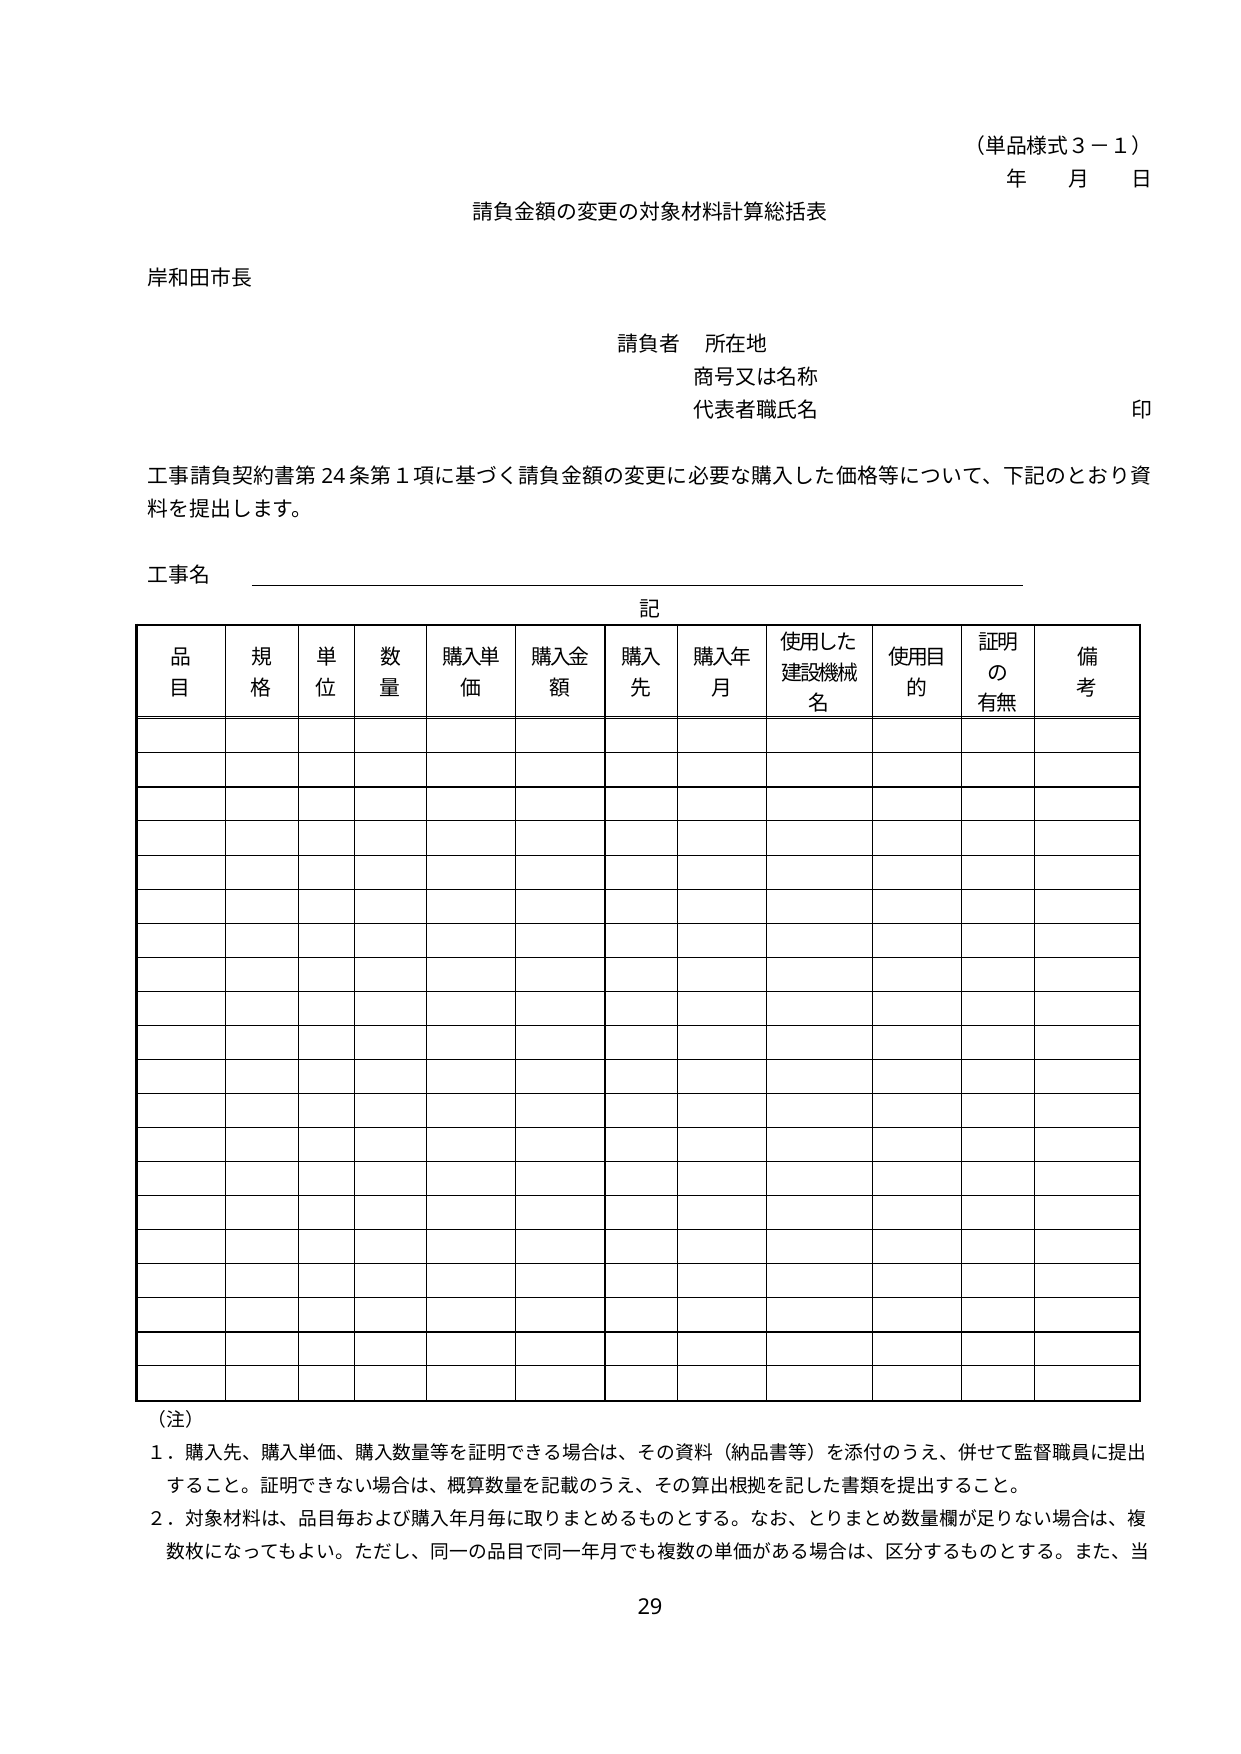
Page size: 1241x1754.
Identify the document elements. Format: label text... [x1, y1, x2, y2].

table_header 備 考 [1035, 626, 1139, 716]
table_cell [226, 992, 298, 1025]
table_cell [767, 958, 872, 991]
table_cell [355, 1230, 426, 1263]
table_cell [138, 1230, 225, 1263]
table_cell [355, 1162, 426, 1195]
table_cell [767, 1230, 872, 1263]
table_cell [962, 1264, 1034, 1297]
table_cell [299, 1094, 354, 1127]
table_cell [1035, 1128, 1139, 1161]
table_cell [226, 788, 298, 820]
table_cell [606, 1162, 677, 1195]
table_cell [427, 1230, 515, 1263]
table_cell [678, 1264, 766, 1297]
table_cell [516, 821, 604, 854]
table_cell [1035, 788, 1139, 820]
table_cell [427, 719, 515, 752]
table_cell [427, 1128, 515, 1161]
table_cell [1035, 821, 1139, 854]
text 工事請負契約書第24条第１項に基づく請負金額の変更に必要な購入した価格等について、下記のとおり資料を提出します。 [148, 458, 1152, 524]
table_cell [1035, 856, 1139, 888]
table_cell [962, 1333, 1034, 1365]
table_cell [873, 1366, 961, 1399]
table_cell [1035, 1094, 1139, 1127]
table_cell [962, 1060, 1034, 1093]
table_header 購入金額 [516, 626, 604, 716]
table_cell [138, 788, 225, 820]
table_cell [355, 958, 426, 991]
table_cell [873, 1230, 961, 1263]
table_cell [767, 788, 872, 820]
table_cell [516, 1196, 604, 1229]
table_header 購入先 [606, 626, 677, 716]
table_cell [516, 890, 604, 923]
table_cell [427, 1264, 515, 1297]
table_cell [226, 1094, 298, 1127]
table_cell [226, 753, 298, 786]
table_cell [606, 856, 677, 888]
table_cell [962, 1366, 1034, 1399]
table_cell [226, 1333, 298, 1365]
table_cell [767, 1333, 872, 1365]
table_cell [516, 1128, 604, 1161]
table_cell [516, 1094, 604, 1127]
table_cell [606, 1264, 677, 1297]
table_cell [606, 753, 677, 786]
table_header 証明の 有無 [962, 626, 1034, 716]
table_cell [516, 1333, 604, 1365]
table_cell [606, 1094, 677, 1127]
table_cell [873, 719, 961, 752]
table_cell [299, 1196, 354, 1229]
table_cell [299, 992, 354, 1025]
table_cell [767, 1366, 872, 1399]
table_cell [355, 821, 426, 854]
table_cell [606, 1196, 677, 1229]
table_cell [962, 821, 1034, 854]
table_cell [355, 1264, 426, 1297]
table_cell [1035, 1264, 1139, 1297]
table_cell [962, 890, 1034, 923]
table_cell [138, 958, 225, 991]
table_cell [226, 1026, 298, 1059]
table_cell [138, 1333, 225, 1365]
table_cell [962, 1162, 1034, 1195]
table_cell [678, 856, 766, 888]
table_cell [962, 1026, 1034, 1059]
table_cell [767, 992, 872, 1025]
text 年 月 日 [148, 161, 1152, 194]
table_cell [767, 1094, 872, 1127]
table_cell [427, 992, 515, 1025]
table_cell [873, 1026, 961, 1059]
table_cell [355, 890, 426, 923]
table_cell [678, 992, 766, 1025]
table_cell [1035, 1230, 1139, 1263]
table_cell [516, 788, 604, 820]
table_cell [138, 992, 225, 1025]
table_cell [299, 1264, 354, 1297]
table_cell [767, 1162, 872, 1195]
table_cell [962, 788, 1034, 820]
table_cell [606, 1026, 677, 1059]
table_cell [678, 958, 766, 991]
table_cell [516, 924, 604, 957]
table_cell [355, 1094, 426, 1127]
table_cell [138, 719, 225, 752]
text 岸和田市長 [148, 260, 1152, 293]
table_cell [226, 1298, 298, 1331]
table_cell [767, 1196, 872, 1229]
table_cell [962, 856, 1034, 888]
table_cell [767, 821, 872, 854]
table_cell [606, 1128, 677, 1161]
table_cell [138, 1128, 225, 1161]
table_cell [606, 924, 677, 957]
table_cell [767, 753, 872, 786]
text （注） [148, 1402, 1152, 1434]
table_cell [427, 1026, 515, 1059]
table_cell [1035, 890, 1139, 923]
table_cell [516, 1366, 604, 1399]
table_header 使用目的 [873, 626, 961, 716]
table_cell [873, 1298, 961, 1331]
table_cell [299, 958, 354, 991]
table_cell [606, 1333, 677, 1365]
table_cell [516, 992, 604, 1025]
table_cell [427, 821, 515, 854]
table_cell [299, 788, 354, 820]
text 請負金額の変更の対象材料計算総括表 [148, 194, 1152, 227]
table_cell [355, 1196, 426, 1229]
table_cell [962, 958, 1034, 991]
table_cell [873, 924, 961, 957]
table_cell [355, 1060, 426, 1093]
table_cell [873, 1060, 961, 1093]
table_header 使用した 建設機械名 [767, 626, 872, 716]
text （単品様式３－１） [148, 128, 1152, 161]
table_cell [355, 1333, 426, 1365]
table_cell [516, 1264, 604, 1297]
table_header 数 量 [355, 626, 426, 716]
table_cell [299, 1060, 354, 1093]
text 工事名 [148, 557, 1152, 590]
table_cell [226, 1366, 298, 1399]
table_cell [138, 924, 225, 957]
table_cell [678, 753, 766, 786]
text 記 [148, 590, 1152, 623]
table_cell [962, 1094, 1034, 1127]
table_cell [299, 856, 354, 888]
table_cell [226, 958, 298, 991]
table_cell [873, 1094, 961, 1127]
text 請負者 所在地 商号又は名称 代表者職氏名 印 [148, 326, 1152, 425]
table_cell [678, 1026, 766, 1059]
table_cell [606, 1366, 677, 1399]
table_cell [873, 821, 961, 854]
text １．購入先、購入単価、購入数量等を証明できる場合は、その資料（納品書等）を添付のうえ、併せて監督職員に提出すること。証明できない場合は、概算数量を記載のうえ、その算出根拠を記した書類を提出すること。 [148, 1434, 1152, 1501]
table_cell [1035, 719, 1139, 752]
table_cell [678, 1298, 766, 1331]
table_cell [606, 1298, 677, 1331]
table_cell [1035, 1026, 1139, 1059]
table_cell [516, 719, 604, 752]
table_cell [873, 958, 961, 991]
table_cell [516, 1298, 604, 1331]
table_cell [1035, 1060, 1139, 1093]
table_cell [678, 1366, 766, 1399]
table_cell [606, 1230, 677, 1263]
table_cell [299, 1230, 354, 1263]
table_cell [1035, 924, 1139, 957]
table_cell [678, 1162, 766, 1195]
table_cell [427, 1162, 515, 1195]
table_header 購入年月 [678, 626, 766, 716]
table_cell [767, 1298, 872, 1331]
table_cell [606, 719, 677, 752]
table_cell [678, 719, 766, 752]
table_cell [767, 1128, 872, 1161]
table_cell [226, 1162, 298, 1195]
table_cell [678, 890, 766, 923]
table_cell [516, 1230, 604, 1263]
table_cell [678, 1094, 766, 1127]
table_cell [767, 1026, 872, 1059]
table_cell [1035, 1333, 1139, 1365]
table_cell [962, 1298, 1034, 1331]
table_header 購入単価 [427, 626, 515, 716]
table_cell [138, 856, 225, 888]
table_cell [427, 788, 515, 820]
table_cell [767, 1060, 872, 1093]
table_cell [299, 1366, 354, 1399]
table_cell [299, 1162, 354, 1195]
table_cell [516, 753, 604, 786]
table_cell [226, 856, 298, 888]
table_cell [1035, 753, 1139, 786]
table_cell [962, 1196, 1034, 1229]
table_cell [767, 856, 872, 888]
table_cell [962, 924, 1034, 957]
table_cell [606, 958, 677, 991]
table_cell [427, 1333, 515, 1365]
table_cell [355, 1128, 426, 1161]
table_cell [962, 1230, 1034, 1263]
table_cell [873, 753, 961, 786]
table_cell [355, 753, 426, 786]
table_cell [873, 788, 961, 820]
table_header 規 格 [226, 626, 298, 716]
table_cell [678, 1333, 766, 1365]
table_cell [873, 1333, 961, 1365]
table_cell [427, 753, 515, 786]
table_cell [678, 1230, 766, 1263]
table_cell [1035, 1298, 1139, 1331]
table_cell [678, 924, 766, 957]
table_cell [427, 856, 515, 888]
table_cell [606, 1060, 677, 1093]
table_cell [516, 1060, 604, 1093]
table_cell [355, 856, 426, 888]
table_cell [299, 1026, 354, 1059]
table_cell [299, 924, 354, 957]
table_cell [138, 1298, 225, 1331]
table_cell [299, 1333, 354, 1365]
table_cell [606, 788, 677, 820]
table_cell [1035, 992, 1139, 1025]
table_cell [873, 1128, 961, 1161]
table_cell [138, 1264, 225, 1297]
table_cell [678, 1128, 766, 1161]
table_cell [138, 821, 225, 854]
table_cell [962, 719, 1034, 752]
table_cell [606, 992, 677, 1025]
table_cell [138, 753, 225, 786]
table_cell [138, 1196, 225, 1229]
table_cell [226, 1196, 298, 1229]
table_cell [355, 1366, 426, 1399]
table_header 品 目 [138, 626, 225, 716]
table_cell [355, 1298, 426, 1331]
table_cell [427, 1196, 515, 1229]
table_cell [299, 1128, 354, 1161]
table_cell [226, 719, 298, 752]
table_cell [873, 1162, 961, 1195]
table_cell [1035, 1366, 1139, 1399]
table_cell [873, 1264, 961, 1297]
table_cell [226, 890, 298, 923]
table_cell [427, 958, 515, 991]
table_cell [516, 1026, 604, 1059]
table_cell [873, 992, 961, 1025]
table_cell [299, 753, 354, 786]
table_cell [138, 1060, 225, 1093]
table_cell [516, 958, 604, 991]
table_cell [1035, 1162, 1139, 1195]
table_cell [427, 1298, 515, 1331]
table_cell [606, 890, 677, 923]
table_cell [427, 890, 515, 923]
table_cell [355, 992, 426, 1025]
table_cell [427, 924, 515, 957]
table_cell [299, 1298, 354, 1331]
table_cell [516, 856, 604, 888]
table_cell [873, 1196, 961, 1229]
table_cell [516, 1162, 604, 1195]
table_cell [767, 890, 872, 923]
table_cell [678, 1060, 766, 1093]
table_cell [138, 1026, 225, 1059]
table_cell [226, 924, 298, 957]
table_cell [355, 924, 426, 957]
table_cell [962, 753, 1034, 786]
table_cell [299, 890, 354, 923]
table_cell [355, 1026, 426, 1059]
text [148, 1501, 1152, 1567]
table_cell [226, 1128, 298, 1161]
table_cell [1035, 958, 1139, 991]
table_header 単位 [299, 626, 354, 716]
table_cell [678, 821, 766, 854]
table_cell [678, 788, 766, 820]
table_cell [767, 924, 872, 957]
table_cell [226, 1060, 298, 1093]
table_cell [226, 821, 298, 854]
table_cell [226, 1230, 298, 1263]
table_cell [355, 788, 426, 820]
table_cell [138, 1162, 225, 1195]
table_cell [299, 719, 354, 752]
table_cell [962, 1128, 1034, 1161]
table_cell [427, 1060, 515, 1093]
table_cell [427, 1094, 515, 1127]
table_cell [355, 719, 426, 752]
table_cell [767, 1264, 872, 1297]
table_cell [427, 1366, 515, 1399]
table_cell [873, 856, 961, 888]
table_cell [138, 890, 225, 923]
table_cell [138, 1366, 225, 1399]
table_cell [767, 719, 872, 752]
table_cell [962, 992, 1034, 1025]
table_cell [226, 1264, 298, 1297]
table_cell [1035, 1196, 1139, 1229]
table_cell [299, 821, 354, 854]
table_cell [138, 1094, 225, 1127]
table_cell [678, 1196, 766, 1229]
table_cell [873, 890, 961, 923]
table_cell [606, 821, 677, 854]
